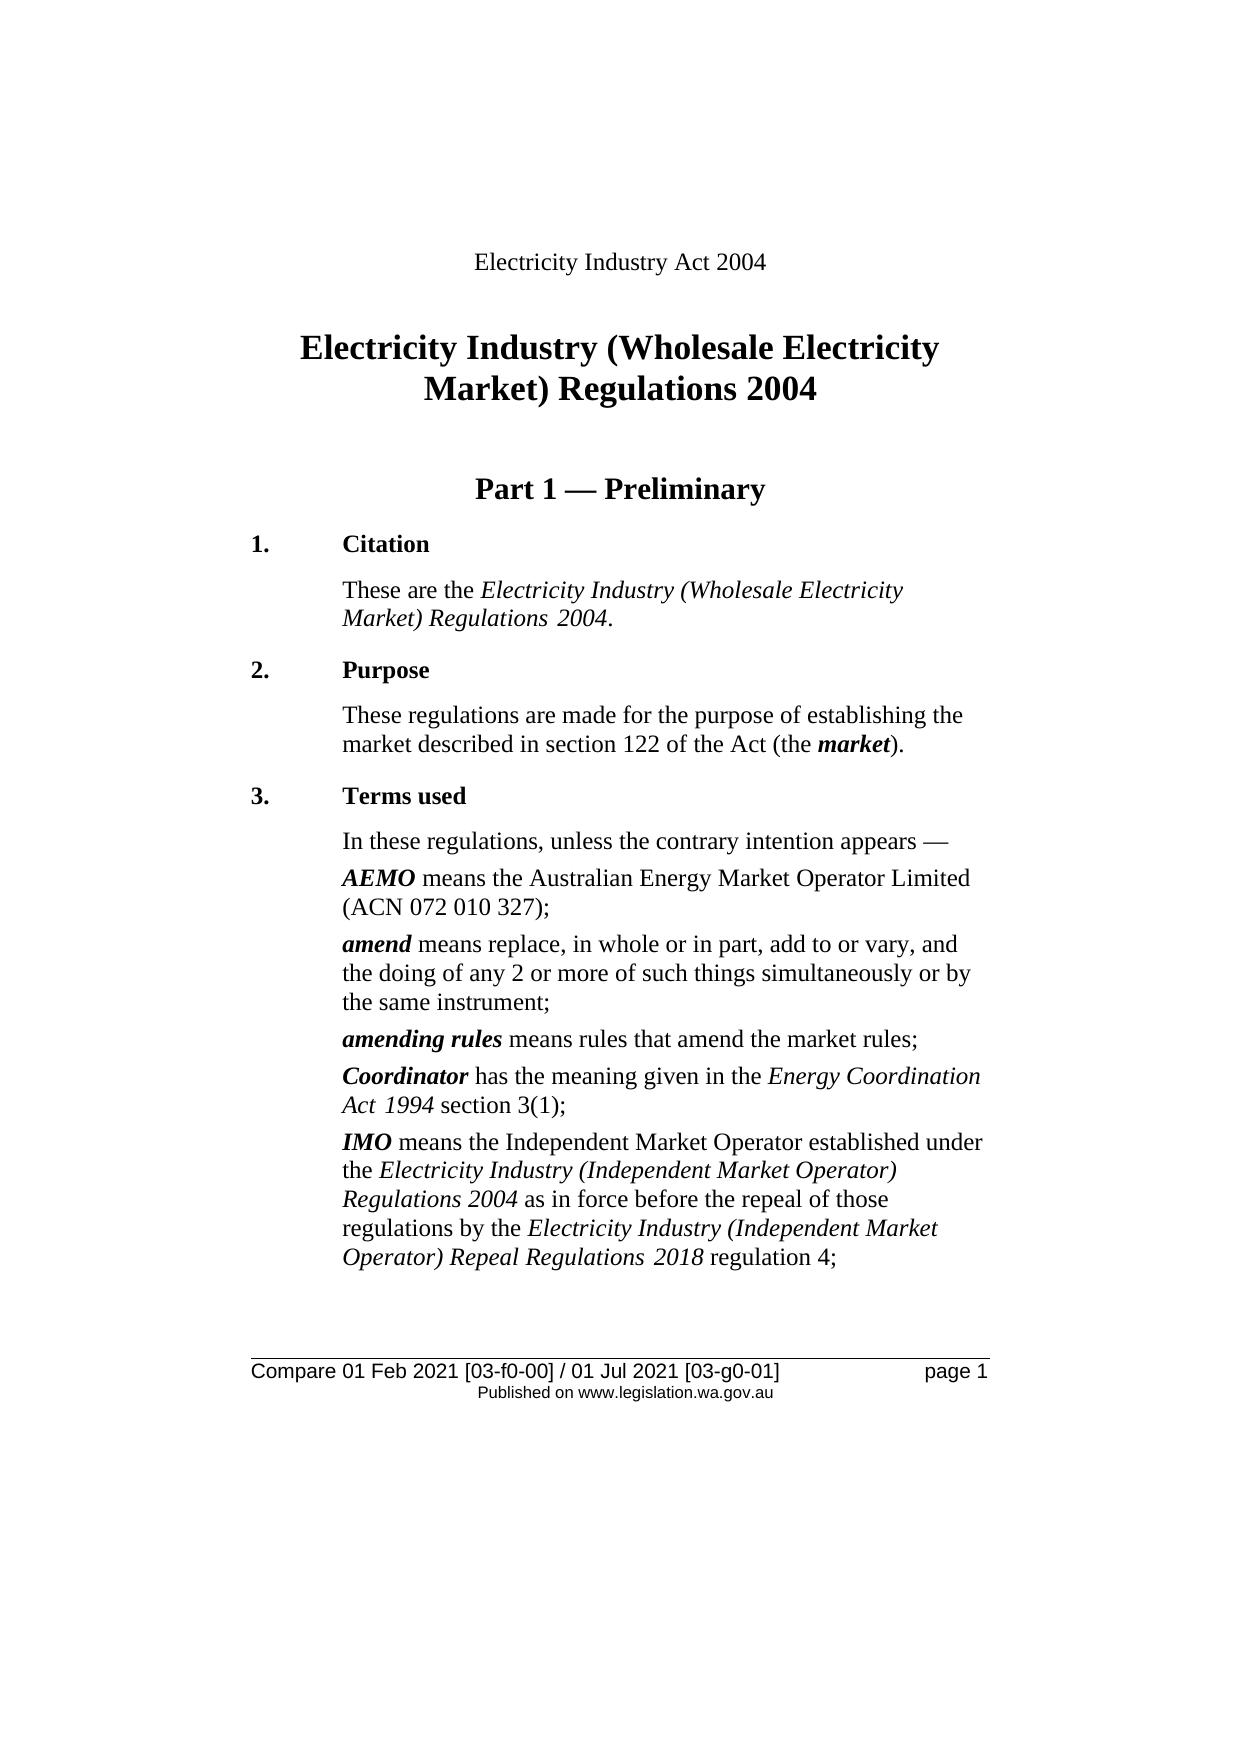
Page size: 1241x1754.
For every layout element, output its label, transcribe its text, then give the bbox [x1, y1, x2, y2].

text amend means replace, in whole or in part, add to or vary, and the doing of any 2 or more of such things simultaneously or by the same instrument; [251, 929, 990, 1016]
text These regulations are made for the purpose of establishing the market described in section 122 of the Act (the market). [251, 701, 990, 758]
subtitle Part 1 — Preliminary [251, 470, 990, 506]
subtitle 1. Citation [251, 529, 990, 558]
text Electricity Industry Act 2004 [251, 247, 990, 276]
subtitle 2. Purpose [251, 655, 990, 684]
text Electricity Industry (Wholesale Electricity Market) Regulations 2004 [251, 326, 990, 408]
text In these regulations, unless the contrary intention appears — [251, 826, 990, 855]
text AEMO means the Australian Energy Market Operator Limited (ACN 072 010 327); [251, 863, 990, 921]
subtitle 3. Terms used [251, 781, 990, 810]
text Coordinator has the meaning given in the Energy Coordination Act 1994 section 3(1); [251, 1061, 990, 1118]
text These are the Electricity Industry (Wholesale Electricity Market) Regulations 2004. [251, 575, 990, 632]
text amending rules means rules that amend the market rules; [251, 1024, 990, 1053]
text IMO means the Independent Market Operator established under the Electricity Industry (Independent Market Operator) Regulations 2004 as in force before the repeal of those regulations by the Electricity Industry (Independent Market Operator) Repeal Regulations 2018 regulation 4; [251, 1127, 990, 1271]
